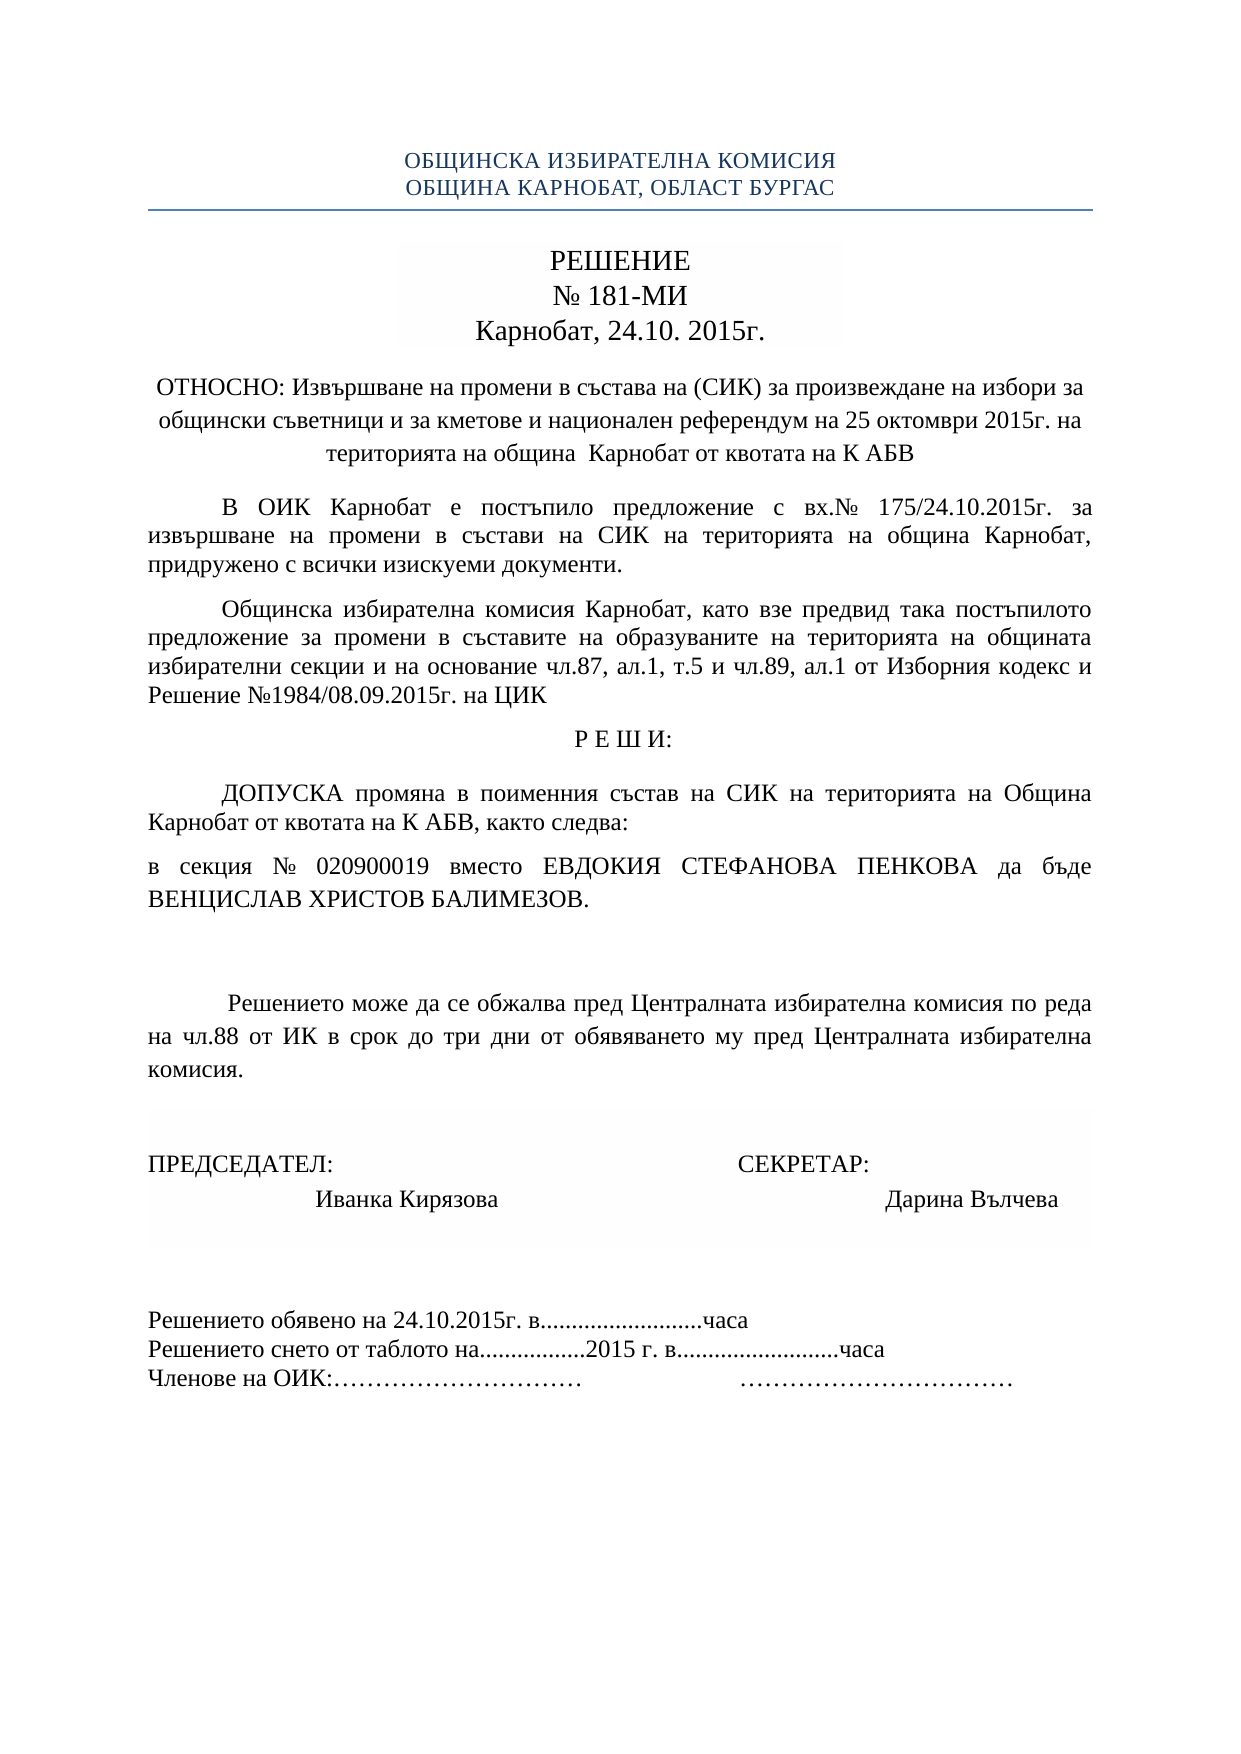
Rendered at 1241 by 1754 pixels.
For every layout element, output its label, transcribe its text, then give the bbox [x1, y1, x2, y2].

text Членове на ОИК:………………………… …………………………… [148, 1363, 1093, 1392]
text Иванка Кирязова Дарина Вълчева [148, 1178, 1093, 1213]
text Решението обявено на 24.10.2015г. в..........................часа [148, 1305, 1093, 1334]
text В ОИК Карнобат е постъпило предложение с вх.№ 175/24.10.2015г. за извършване на промени в състави на СИК на територията на община Карнобат, придружено с всички изискуеми документи. [148, 492, 1093, 578]
text ПРЕДСЕДАТЕЛ: СЕКРЕТАР: [148, 1143, 1093, 1178]
title ОБЩИНСКА ИЗБИРАТЕЛНА КОМИСИЯ [148, 148, 1093, 174]
text Общинска избирателна комисия Карнобат, като взе предвид така постъпилото предложение за промени в съставите на образуваните на територията на общината избирателни секции и на основание чл.87, ал.1, т.5 и чл.89, ал.1 от Изборния кодекс и Решение №1984/08.09.2015г. на ЦИК [148, 594, 1093, 709]
text Р Е Ш И: [148, 724, 1093, 753]
title ОБЩИНА КАРНОБАТ, ОБЛАСТ БУРГАС [148, 174, 1093, 209]
text Решението снето от таблото на.................2015 г. в..........................часа [148, 1334, 1093, 1363]
text ДОПУСКА промяна в поименния състав на СИК на територията на Община Карнобат от квотата на К АБВ, както следва: [148, 778, 1093, 836]
text ОТНОСНО: Извършване на промени в състава на (СИК) за произвеждане на избори за общински съветници и за кметове и национален референдум на 25 октомври 2015г. на територията на община Карнобат от квотата на К АБВ [148, 372, 1093, 467]
text Решението може да се обжалва пред Централната избирателна комисия по реда на чл.88 от ИК в срок до три дни от обявяването му пред Централната избирателна комисия. [148, 988, 1093, 1083]
text РЕШЕНИЕ № 181-МИ Карнобат, 24.10. 2015г. [398, 242, 843, 347]
text в секция № 020900019 вместо ЕВДОКИЯ СТЕФАНОВА ПЕНКОВА да бъде ВЕНЦИСЛАВ ХРИСТОВ БАЛИМЕЗОВ. [148, 851, 1093, 913]
